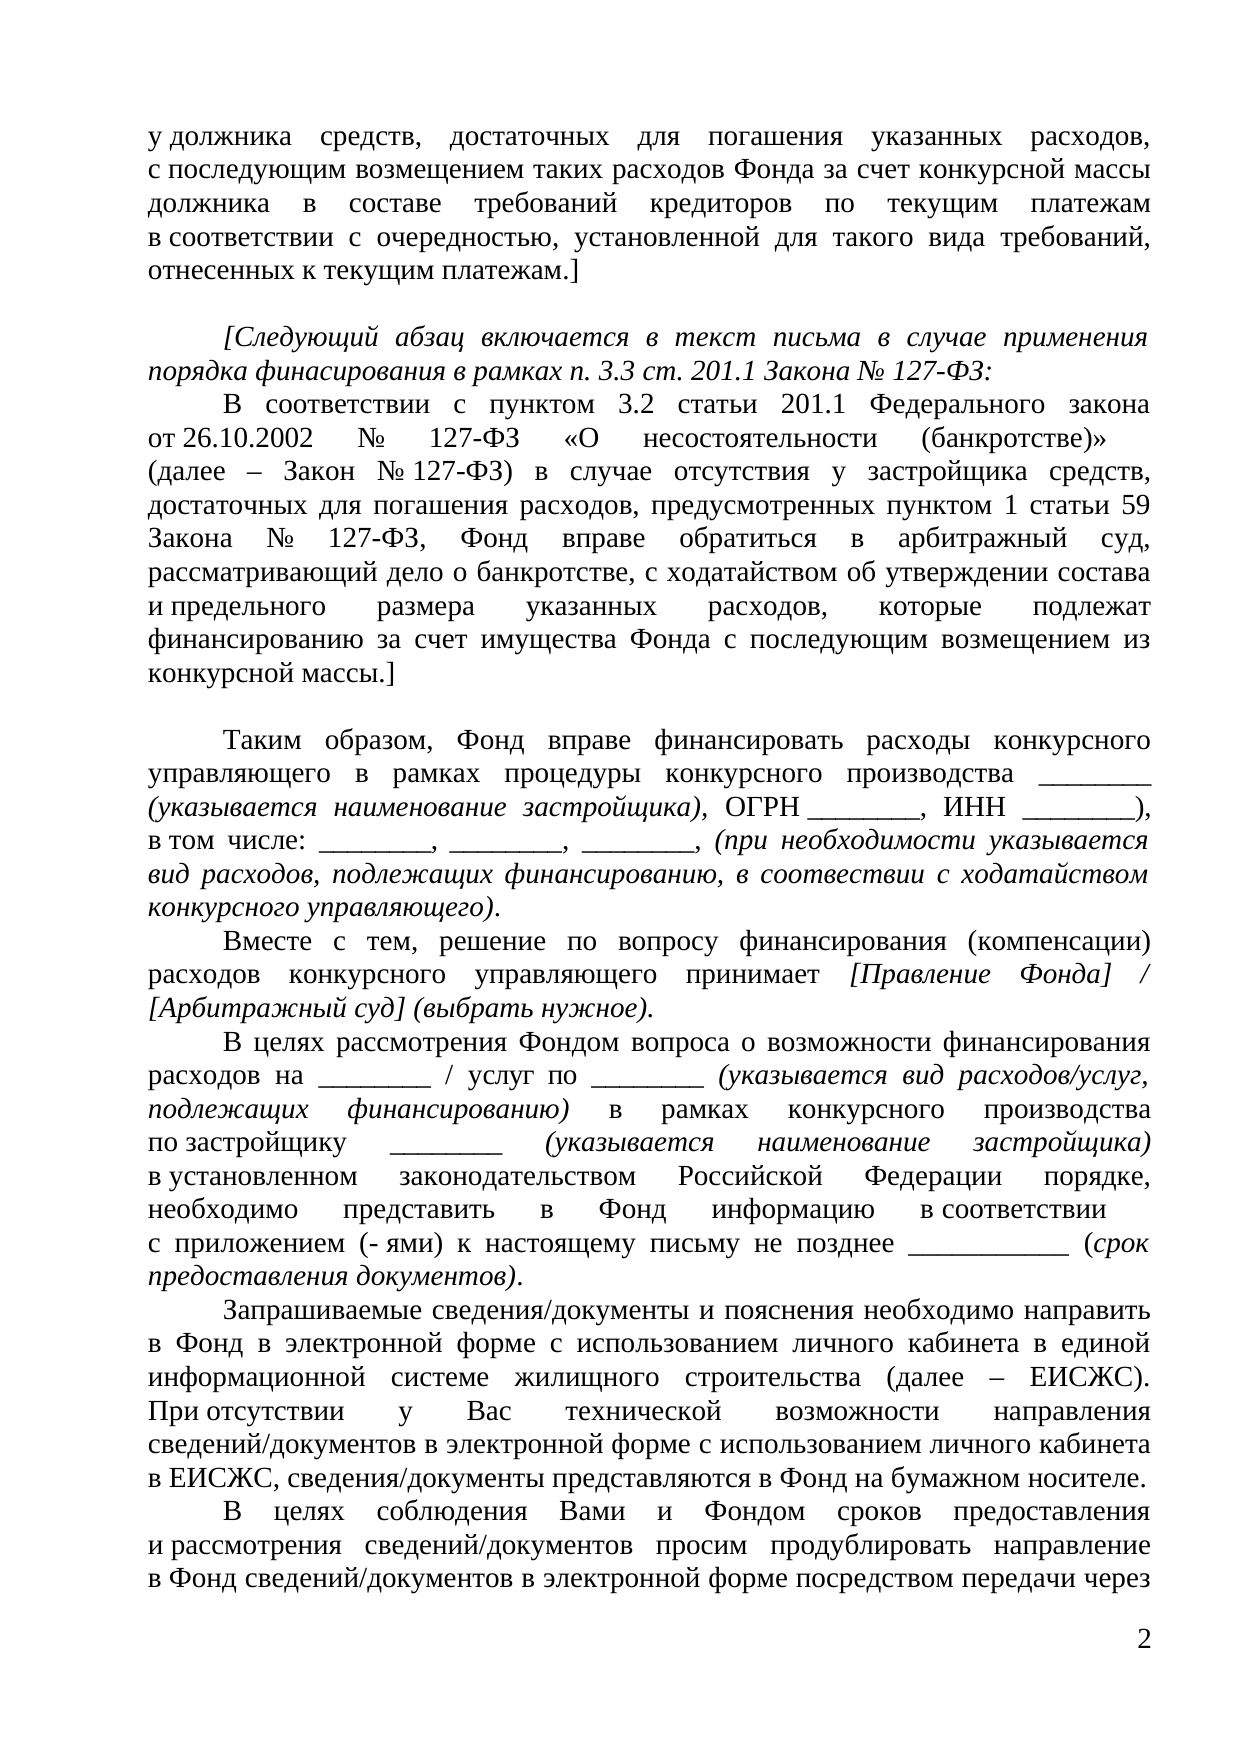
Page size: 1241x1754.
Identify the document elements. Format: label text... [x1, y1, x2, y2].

text В соответствии с пунктом 3.2 статьи 201.1 Федерального закона от 26.10.2002 № 127-ФЗ «О несостоятельности (банкротстве)» (далее – Закон № 127-ФЗ) в случае отсутствия у застройщика средств, достаточных для погашения расходов, предусмотренных пунктом 1 статьи 59 Закона № 127-ФЗ, Фонд вправе обратиться в арбитражный суд, рассматривающий дело о банкротстве, с ходатайством об утверждении состава и предельного размера указанных расходов, которые подлежат финансированию за счет имущества Фонда с последующим возмещением из конкурсной массы.] [148, 386, 1152, 688]
text Запрашиваемые сведения/документы и пояснения необходимо направить в Фонд в электронной форме с использованием личного кабинета в единой информационной системе жилищного строительства (далее – ЕИСЖС). При отсутствии у Вас технической возможности направления сведений/документов в электронной форме с использованием личного кабинета в ЕИСЖС, сведения/документы представляются в Фонд на бумажном носителе. [148, 1292, 1152, 1493]
text Вместе с тем, решение по вопросу финансирования (компенсации) расходов конкурсного управляющего принимает [Правление Фонда] / [Арбитражный суд] (выбрать нужное). [148, 923, 1152, 1024]
text В целях рассмотрения Фондом вопроса о возможности финансирования расходов на ________ / услуг по ________ (указывается вид расходов/услуг, подлежащих финансированию) в рамках конкурсного производства по застройщику ________ (указывается наименование застройщика) в установленном законодательством Российской Федерации порядке, необходимо представить в Фонд информацию в соответствии с приложением (- ями) к настоящему письму не позднее ___________ (срок предоставления документов). [148, 1024, 1152, 1292]
text [Следующий абзац включается в текст письма в случае применения порядка финасирования в рамках п. 3.3 ст. 201.1 Закона № 127-ФЗ: [148, 319, 1152, 386]
text Таким образом, Фонд вправе финансировать расходы конкурсного управляющего в рамках процедуры конкурсного производства ________ (указывается наименование застройщика), ОГРН ________, ИНН ________), в том числе: ________, ________, ________, (при необходимости указывается вид расходов, подлежащих финансированию, в соотвествии с ходатайством конкурсного управляющего). [148, 722, 1152, 923]
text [148, 118, 1152, 286]
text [148, 1493, 1152, 1594]
